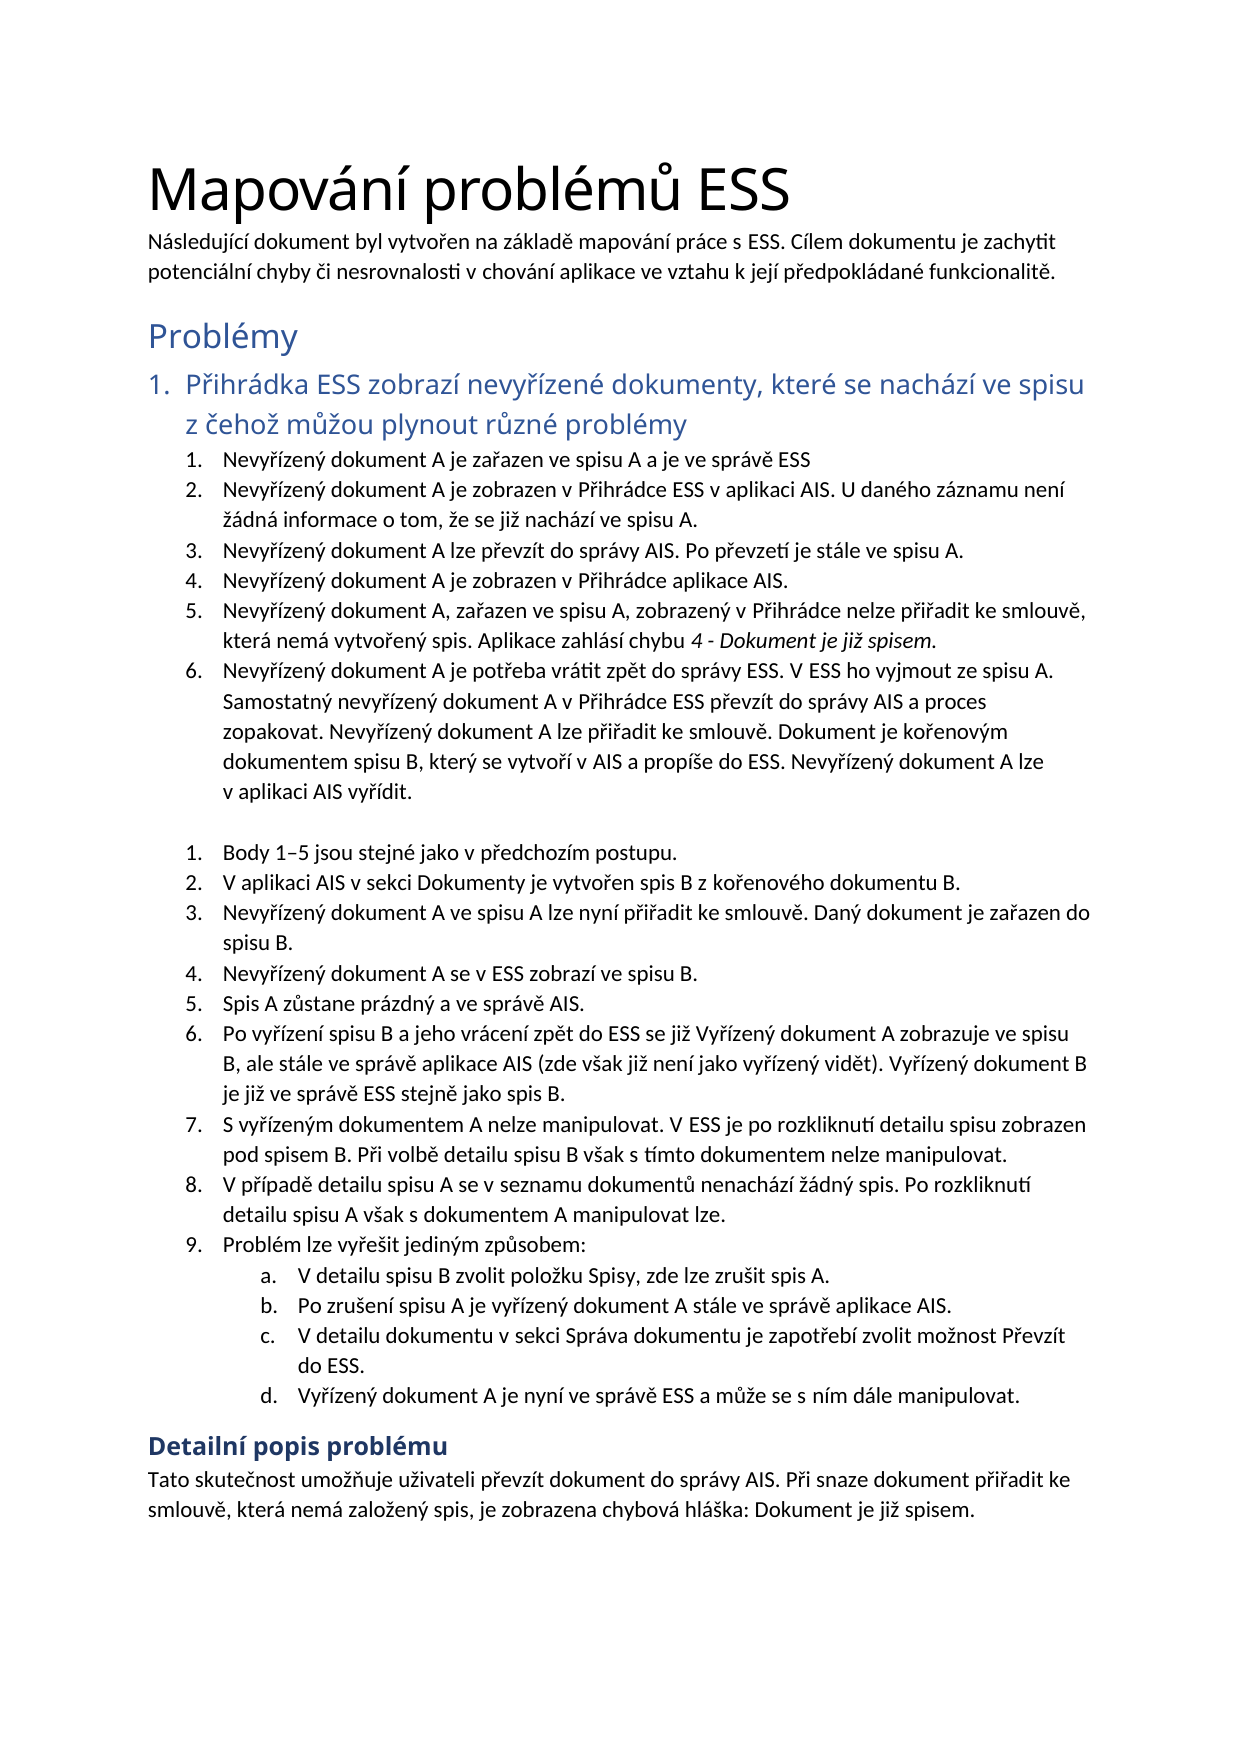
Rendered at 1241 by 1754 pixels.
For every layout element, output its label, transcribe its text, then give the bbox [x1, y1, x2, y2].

list Vyřízený dokument A je nyní ve správě ESS a může se s ním dále manipulovat. [260, 1382, 1093, 1410]
list Nevyřízený dokument A je zařazen ve spisu A a je ve správě ESS [185, 445, 1093, 473]
list Nevyřízený dokument A je zobrazen v Přihrádce ESS v aplikaci AIS. U daného záznamu není žádná informace o tom, že se již nachází ve spisu A. [185, 475, 1093, 534]
list V detailu dokumentu v sekci Správa dokumentu je zapotřebí zvolit možnost Převzít do ESS. [260, 1321, 1093, 1379]
list V aplikaci AIS v sekci Dokumenty je vytvořen spis B z kořenového dokumentu B. [185, 868, 1093, 896]
list V detailu spisu B zvolit položku Spisy, zde lze zrušit spis A. [260, 1261, 1093, 1289]
list Nevyřízený dokument A lze převzít do správy AIS. Po převzetí je stále ve spisu A. [185, 536, 1093, 564]
list Nevyřízený dokument A, zařazen ve spisu A, zobrazený v Přihrádce nelze přiřadit ke smlouvě, která nemá vytvořený spis. Aplikace zahlásí chybu 4 - Dokument je již spisem. [185, 596, 1093, 654]
title Mapování problémů ESS [148, 148, 1093, 227]
subtitle Detailní popis problému [148, 1428, 1093, 1463]
list Nevyřízený dokument A ve spisu A lze nyní přiřadit ke smlouvě. Daný dokument je zařazen do spisu B. [185, 898, 1093, 957]
list Nevyřízený dokument A je potřeba vrátit zpět do správy ESS. V ESS ho vyjmout ze spisu A. Samostatný nevyřízený dokument A v Přihrádce ESS převzít do správy AIS a proces zopakovat. Nevyřízený dokument A lze přiřadit ke smlouvě. Dokument je kořenovým dokumentem spisu B, který se vytvoří v AIS a propíše do ESS. Nevyřízený dokument A lze v aplikaci AIS vyřídit. [185, 657, 1093, 806]
list S vyřízeným dokumentem A nelze manipulovat. V ESS je po rozkliknutí detailu spisu zobrazen pod spisem B. Při volbě detailu spisu B však s tímto dokumentem nelze manipulovat. [185, 1110, 1093, 1168]
list Nevyřízený dokument A se v ESS zobrazí ve spisu B. [185, 959, 1093, 987]
list Po zrušení spisu A je vyřízený dokument A stále ve správě aplikace AIS. [260, 1291, 1093, 1319]
subtitle Přihrádka ESS zobrazí nevyřízené dokumenty, které se nachází ve spisu z čehož můžou plynout různé problémy [148, 366, 1093, 442]
list Body 1–5 jsou stejné jako v předchozím postupu. [185, 838, 1093, 866]
text Následující dokument byl vytvořen na základě mapování práce s ESS. Cílem dokumentu je zachytit potenciální chyby či nesrovnalosti v chování aplikace ve vztahu k její předpokládané funkcionalitě. [148, 227, 1093, 285]
list Nevyřízený dokument A je zobrazen v Přihrádce aplikace AIS. [185, 566, 1093, 594]
list Problém lze vyřešit jediným způsobem: [185, 1231, 1093, 1259]
list V případě detailu spisu A se v seznamu dokumentů nenachází žádný spis. Po rozkliknutí detailu spisu A však s dokumentem A manipulovat lze. [185, 1170, 1093, 1228]
list Spis A zůstane prázdný a ve správě AIS. [185, 989, 1093, 1017]
text Tato skutečnost umožňuje uživateli převzít dokument do správy AIS. Při snaze dokument přiřadit ke smlouvě, která nemá založený spis, je zobrazena chybová hláška: Dokument je již spisem. [148, 1465, 1093, 1523]
subtitle Problémy [148, 312, 1093, 358]
list Po vyřízení spisu B a jeho vrácení zpět do ESS se již Vyřízený dokument A zobrazuje ve spisu B, ale stále ve správě aplikace AIS (zde však již není jako vyřízený vidět). Vyřízený dokument B je již ve správě ESS stejně jako spis B. [185, 1019, 1093, 1108]
